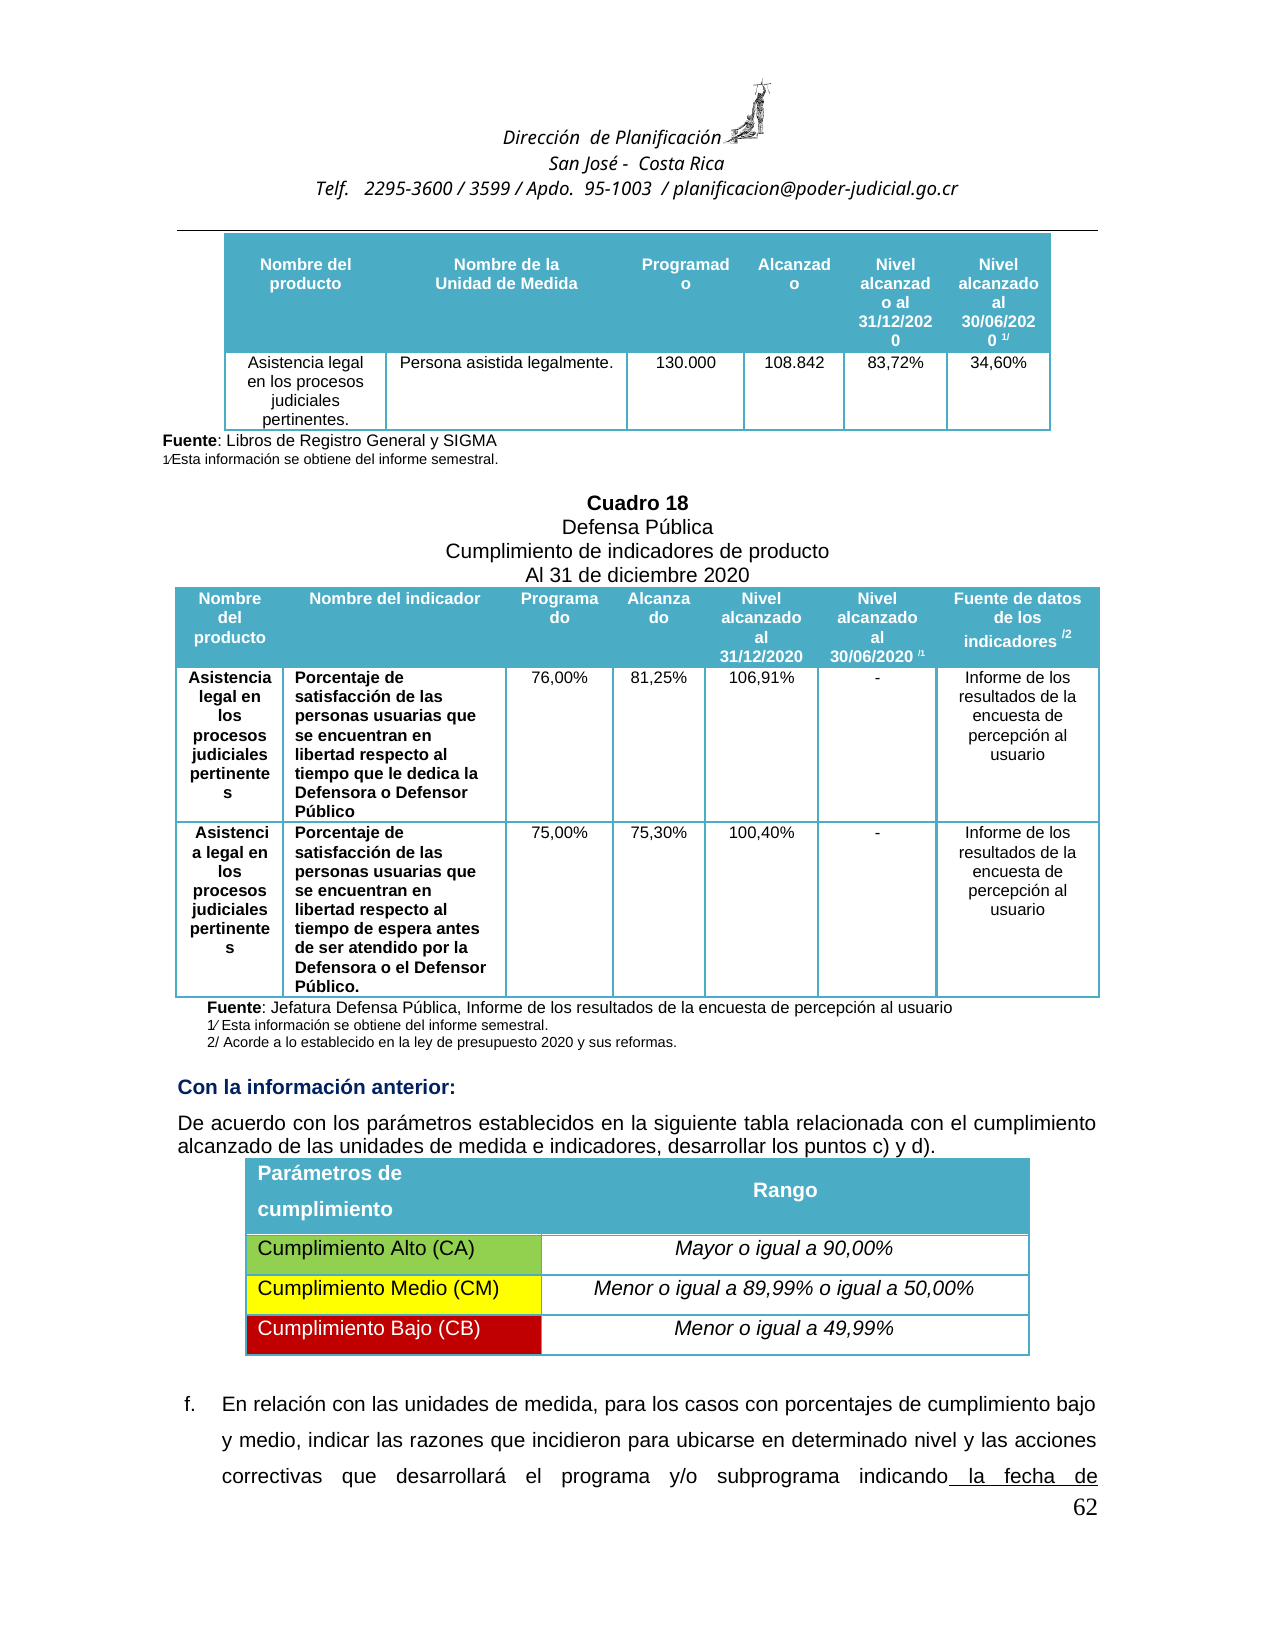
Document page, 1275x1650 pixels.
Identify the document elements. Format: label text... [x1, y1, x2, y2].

table_cell Cumplimiento Bajo (CB) [247, 1316, 541, 1354]
table_header Rango [542, 1160, 1028, 1234]
table_cell Cumplimiento Medio (CM) [247, 1276, 541, 1314]
table_cell 100,40% [706, 823, 817, 996]
table_cell 83,72% [845, 353, 946, 429]
text Fuente: Libros de Registro General y SIGMA [162, 431, 1098, 450]
table_header Alcanzado [614, 589, 704, 666]
table_cell - [819, 668, 935, 821]
table_header Parámetros de cumplimiento [247, 1160, 541, 1234]
table_cell 75,00% [507, 823, 612, 996]
text Cumplimiento de indicadores de producto [177, 539, 1098, 563]
table_header Nivel alcanzado al 30/06/2020 1/ [948, 235, 1049, 350]
text Al 31 de diciembre 2020 [177, 563, 1098, 587]
table_header Nombre de la Unidad de Medida [387, 235, 626, 350]
table_header Programado [507, 589, 612, 666]
text De acuerdo con los parámetros establecidos en la siguiente tabla relacionada con el cumplimiento alcanzado de las unidades de medida e indicadores, desarrollar los puntos c) y d). [177, 1110, 1098, 1158]
table_cell 108.842 [745, 353, 843, 429]
table_cell 81,25% [614, 668, 704, 821]
table_cell 130.000 [628, 353, 743, 429]
table_header Nivel alcanzado al 31/12/2020 [706, 589, 817, 666]
text 1∕ Esta información se obtiene del informe semestral. [207, 1017, 1098, 1034]
table_cell Asistencia legal en los procesos judiciales pertinentes. [226, 353, 385, 429]
text 1∕Esta información se obtiene del informe semestral. [162, 450, 1098, 467]
table_cell 75,30% [614, 823, 704, 996]
table_header Nombre del producto [177, 589, 282, 666]
table_cell Persona asistida legalmente. [387, 353, 626, 429]
table_header Nombre del indicador [284, 589, 505, 666]
table_cell Informe de los resultados de la encuesta de percepción al usuario [938, 668, 1098, 821]
table_cell 106,91% [706, 668, 817, 821]
text Cuadro 18 [177, 491, 1098, 515]
table_cell Menor o igual a 89,99% o igual a 50,00% [542, 1276, 1028, 1314]
table_header Fuente de datos de los indicadores /2 [938, 589, 1098, 666]
text 2/ Acorde a lo establecido en la ley de presupuesto 2020 y sus reformas. [207, 1034, 1098, 1051]
picture [721, 76, 773, 145]
table_cell Cumplimiento Alto (CA) [247, 1236, 541, 1274]
table_header Programado [628, 235, 743, 350]
table_cell Porcentaje de satisfacción de las personas usuarias que se encuentran en libertad respecto al tiempo que le dedica la Defensora o Defensor Público [284, 668, 505, 821]
table_cell Asistencia legal en los procesos judiciales pertinentes [177, 668, 282, 821]
table_header Nivel alcanzado al 31/12/2020 [845, 235, 946, 350]
table_cell Menor o igual a 49,99% [542, 1316, 1028, 1354]
table_cell 76,00% [507, 668, 612, 821]
table_cell Informe de los resultados de la encuesta de percepción al usuario [938, 823, 1098, 996]
text Defensa Pública [177, 515, 1098, 539]
table_cell Porcentaje de satisfacción de las personas usuarias que se encuentran en libertad respecto al tiempo de espera antes de ser atendido por la Defensora o el Defensor Público. [284, 823, 505, 996]
text Con la información anterior: [177, 1074, 1098, 1098]
table_cell Mayor o igual a 90,00% [542, 1236, 1028, 1274]
table_header Nivel alcanzado al 30/06/2020 /1 [819, 589, 935, 666]
table_cell 34,60% [948, 353, 1049, 429]
table_header Alcanzado [745, 235, 843, 350]
table_header Nombre del producto [226, 235, 385, 350]
table_cell Asistencia legal en los procesos judiciales pertinentes [177, 823, 282, 996]
text Fuente: Jefatura Defensa Pública, Informe de los resultados de la encuesta de percepción al usuario [207, 998, 1098, 1017]
table_cell - [819, 823, 935, 996]
